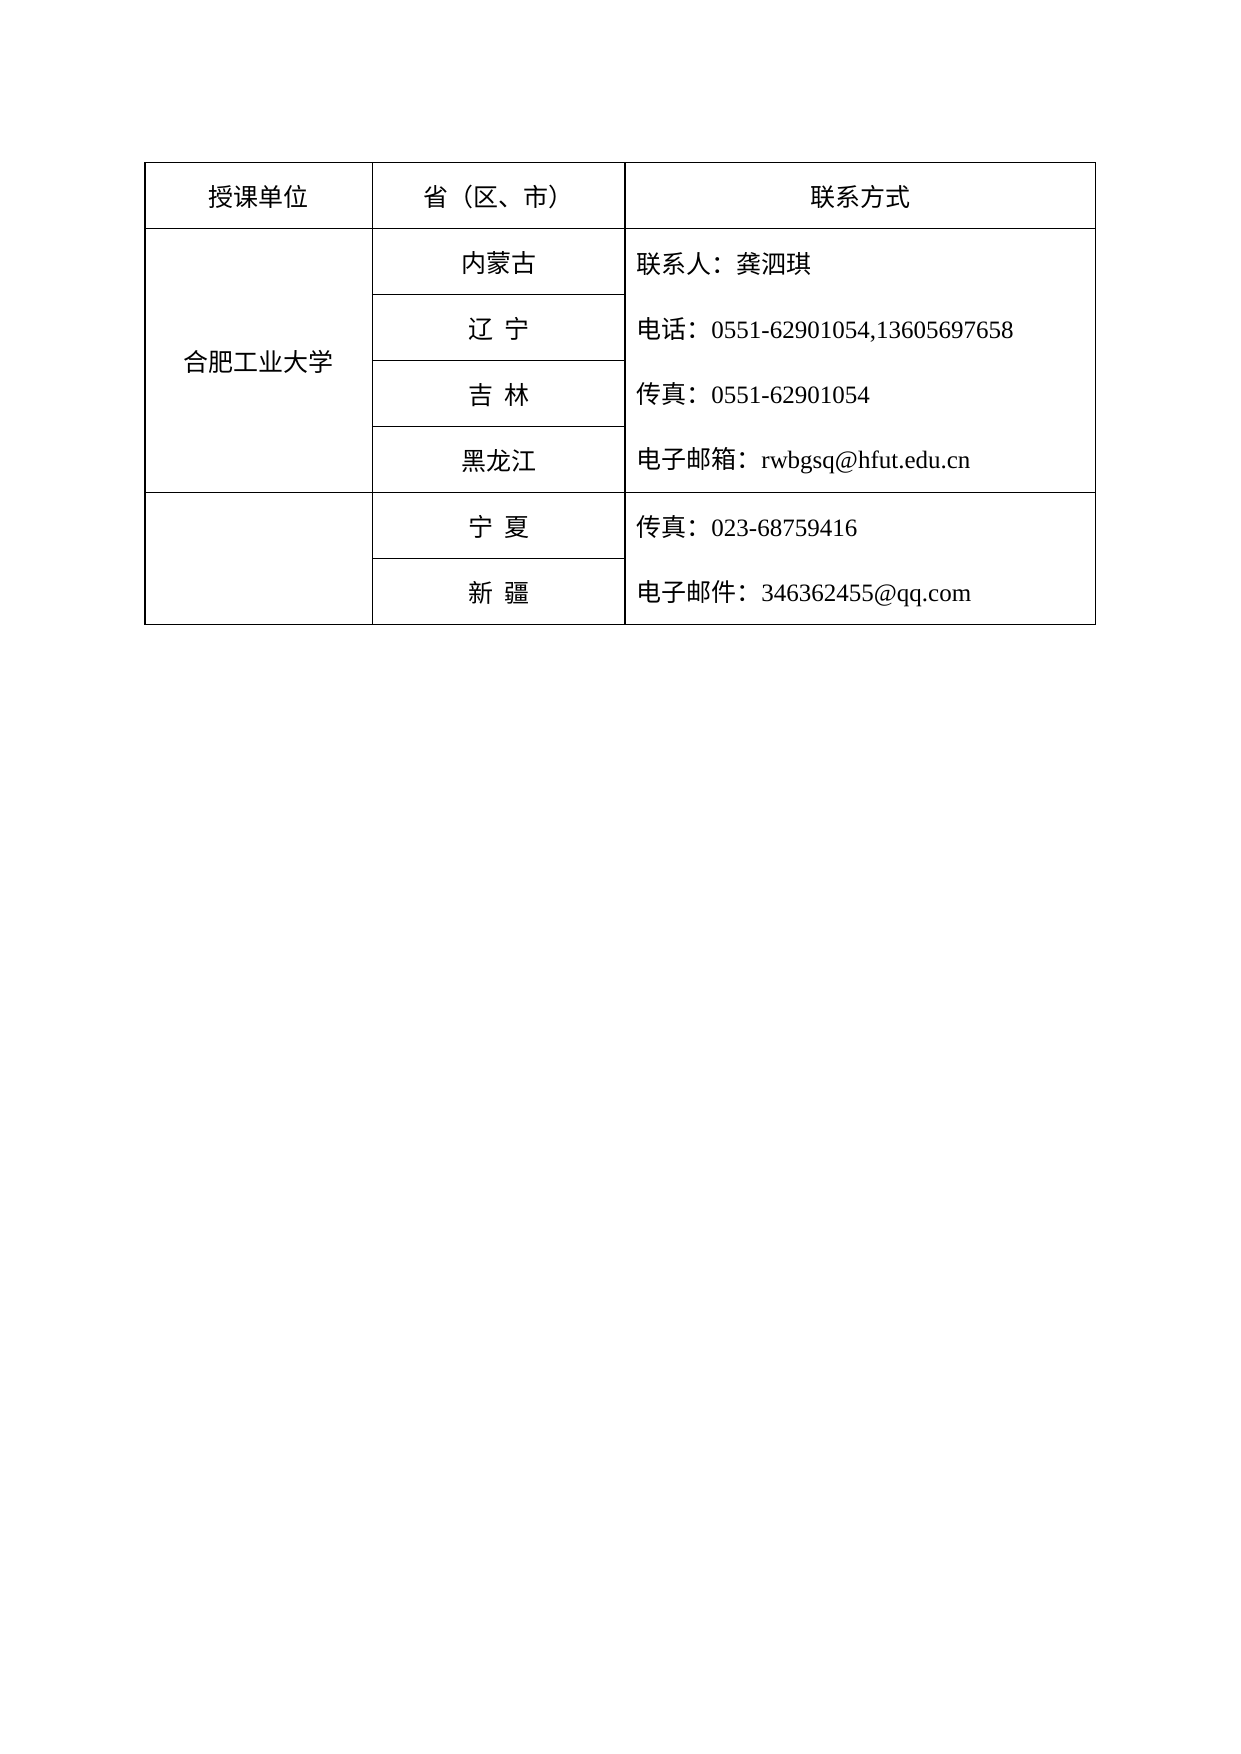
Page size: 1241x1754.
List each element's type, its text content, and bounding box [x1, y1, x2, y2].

table_cell 内蒙古 [373, 229, 624, 294]
table_cell 合肥工业大学 [146, 229, 372, 492]
table_cell 辽 宁 [373, 295, 624, 360]
table_header 联系方式 [626, 163, 1095, 228]
table_cell 联系人：龚泗琪 电话：0551-62901054,13605697658 传真：0551-62901054 电子邮箱：rwbgsq@hfut.edu.cn [626, 229, 1095, 492]
table_cell 黑龙江 [373, 427, 624, 492]
table_cell 宁 夏 [373, 493, 624, 558]
table_cell 吉 林 [373, 361, 624, 426]
table_cell 新 疆 [373, 559, 624, 624]
table_header 授课单位 [146, 163, 372, 228]
table_header 省（区、市） [373, 163, 624, 228]
